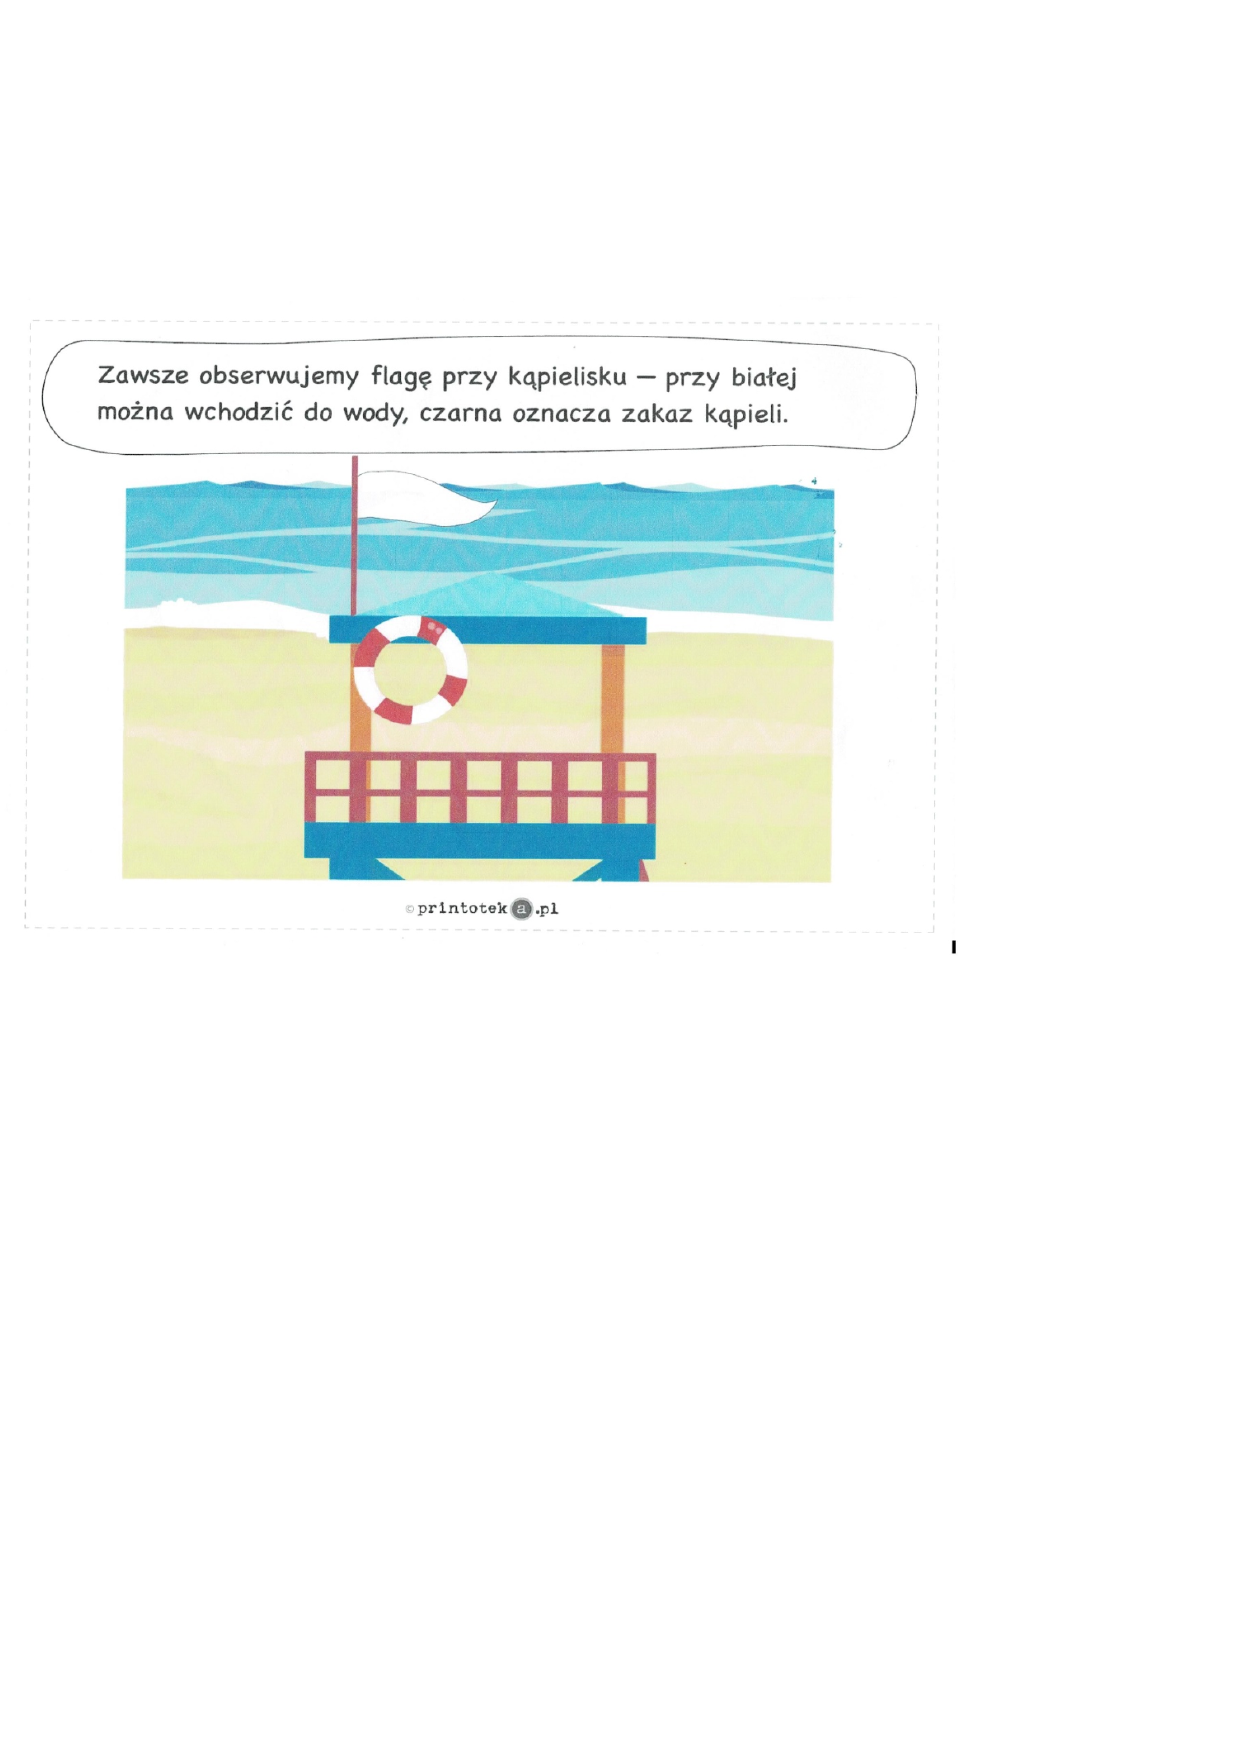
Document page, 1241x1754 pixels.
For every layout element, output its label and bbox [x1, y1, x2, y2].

picture [5, 295, 957, 956]
